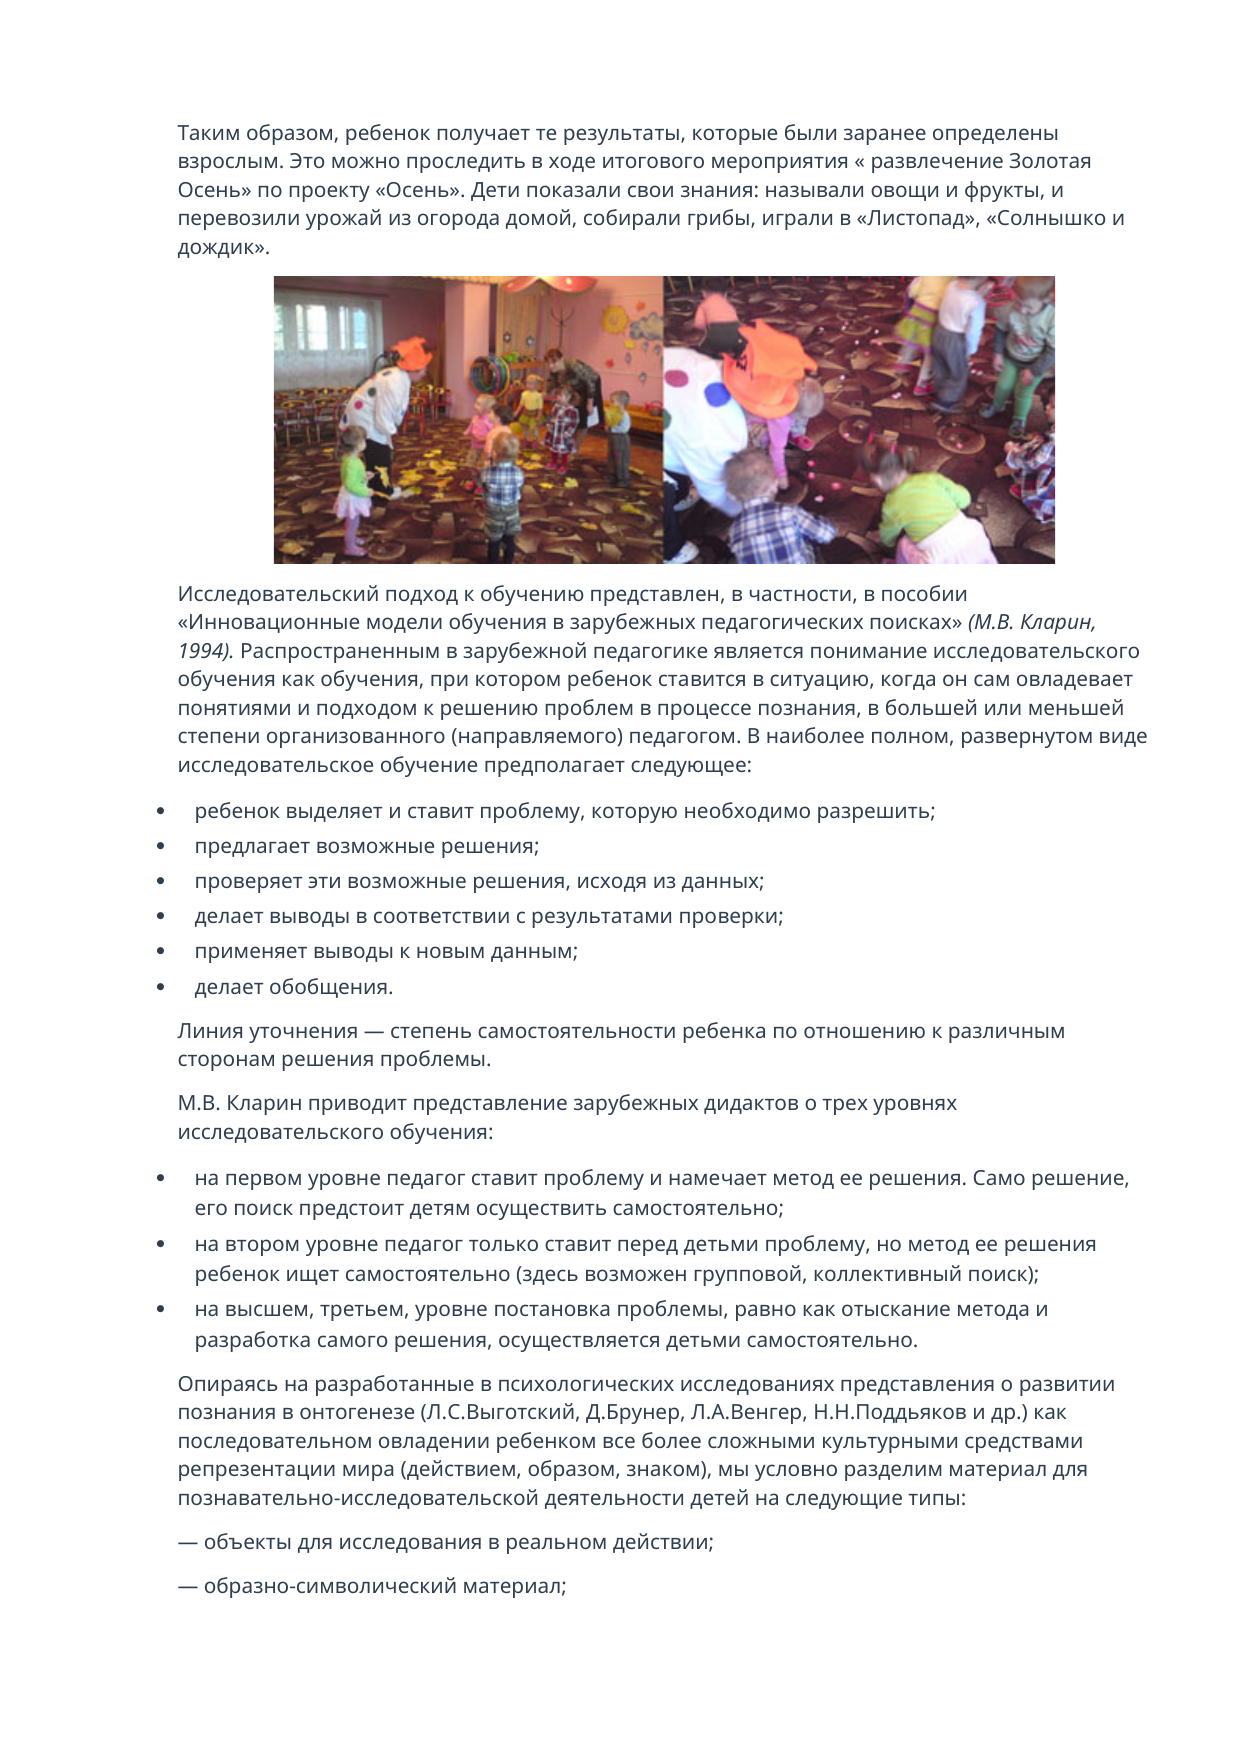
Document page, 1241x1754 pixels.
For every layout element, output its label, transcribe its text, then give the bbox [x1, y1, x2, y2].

list делает обобщения. [157, 970, 1152, 1000]
list на первом уровне педагог ставит проблему и намечает метод ее решения. Само решение, его поиск предстоит детям осуществить самостоятельно; [157, 1161, 1152, 1222]
list проверяет эти возможные решения, исходя из данных; [157, 864, 1152, 895]
list на втором уровне педагог только ставит перед детьми проблему, но метод ее решения ребенок ищет самостоятельно (здесь возможен групповой, коллективный поиск); [157, 1227, 1152, 1288]
picture [273, 276, 1055, 564]
text Исследовательский подход к обучению представлен, в частности, в пособии «Инновационные модели обучения в зарубежных педагогических поисках» (М.В. Кларин, 1994). Распространенным в зарубежной педагогике является понимание исследовательского обучения как обучения, при котором ребенок ставится в ситуацию, когда он сам овладевает понятиями и подходом к решению проблем в процессе познания, в большей или меньшей степени организованного (направляемого) педагогом. В наиболее полном, развернутом виде исследовательское обучение предполагает следующее: [177, 579, 1152, 778]
text М.В. Кларин приводит представление зарубежных дидактов о трех уровнях исследовательского обучения: [177, 1088, 1152, 1145]
list применяет выводы к новым данным; [157, 934, 1152, 965]
text — образно-символический материал; [177, 1571, 1152, 1599]
list ребенок выделяет и ставит проблему, которую необходимо разрешить; [157, 794, 1152, 824]
list делает выводы в соответствии с результатами проверки; [157, 899, 1152, 930]
text Опираясь на разработанные в психологических исследованиях представления о развитии познания в онтогенезе (Л.С.Выготский, Д.Брунер, Л.А.Венгер, Н.Н.Поддьяков и др.) как последовательном овладении ребенком все более сложными культурными средствами репрезентации мира (действием, образом, знаком), мы условно разделим материал для познавательно-исследовательской деятельности детей на следующие типы: [177, 1369, 1152, 1511]
text Линия уточнения — степень самостоятельности ребенка по отношению к различным сторонам решения проблемы. [177, 1016, 1152, 1073]
text — объекты для исследования в реальном действии; [177, 1527, 1152, 1555]
text Таким образом, ребенок получает те результаты, которые были заранее определены взрослым. Это можно проследить в ходе итогового мероприятия « развлечение Золотая Осень» по проекту «Осень». Дети показали свои знания: называли овощи и фрукты, и перевозили урожай из огорода домой, собирали грибы, играли в «Листопад», «Солнышко и дождик». [177, 118, 1152, 260]
list предлагает возможные решения; [157, 829, 1152, 859]
list на высшем, третьем, уровне постановка проблемы, равно как отыскание метода и разработка самого решения, осуществляется детьми самостоятельно. [157, 1292, 1152, 1353]
